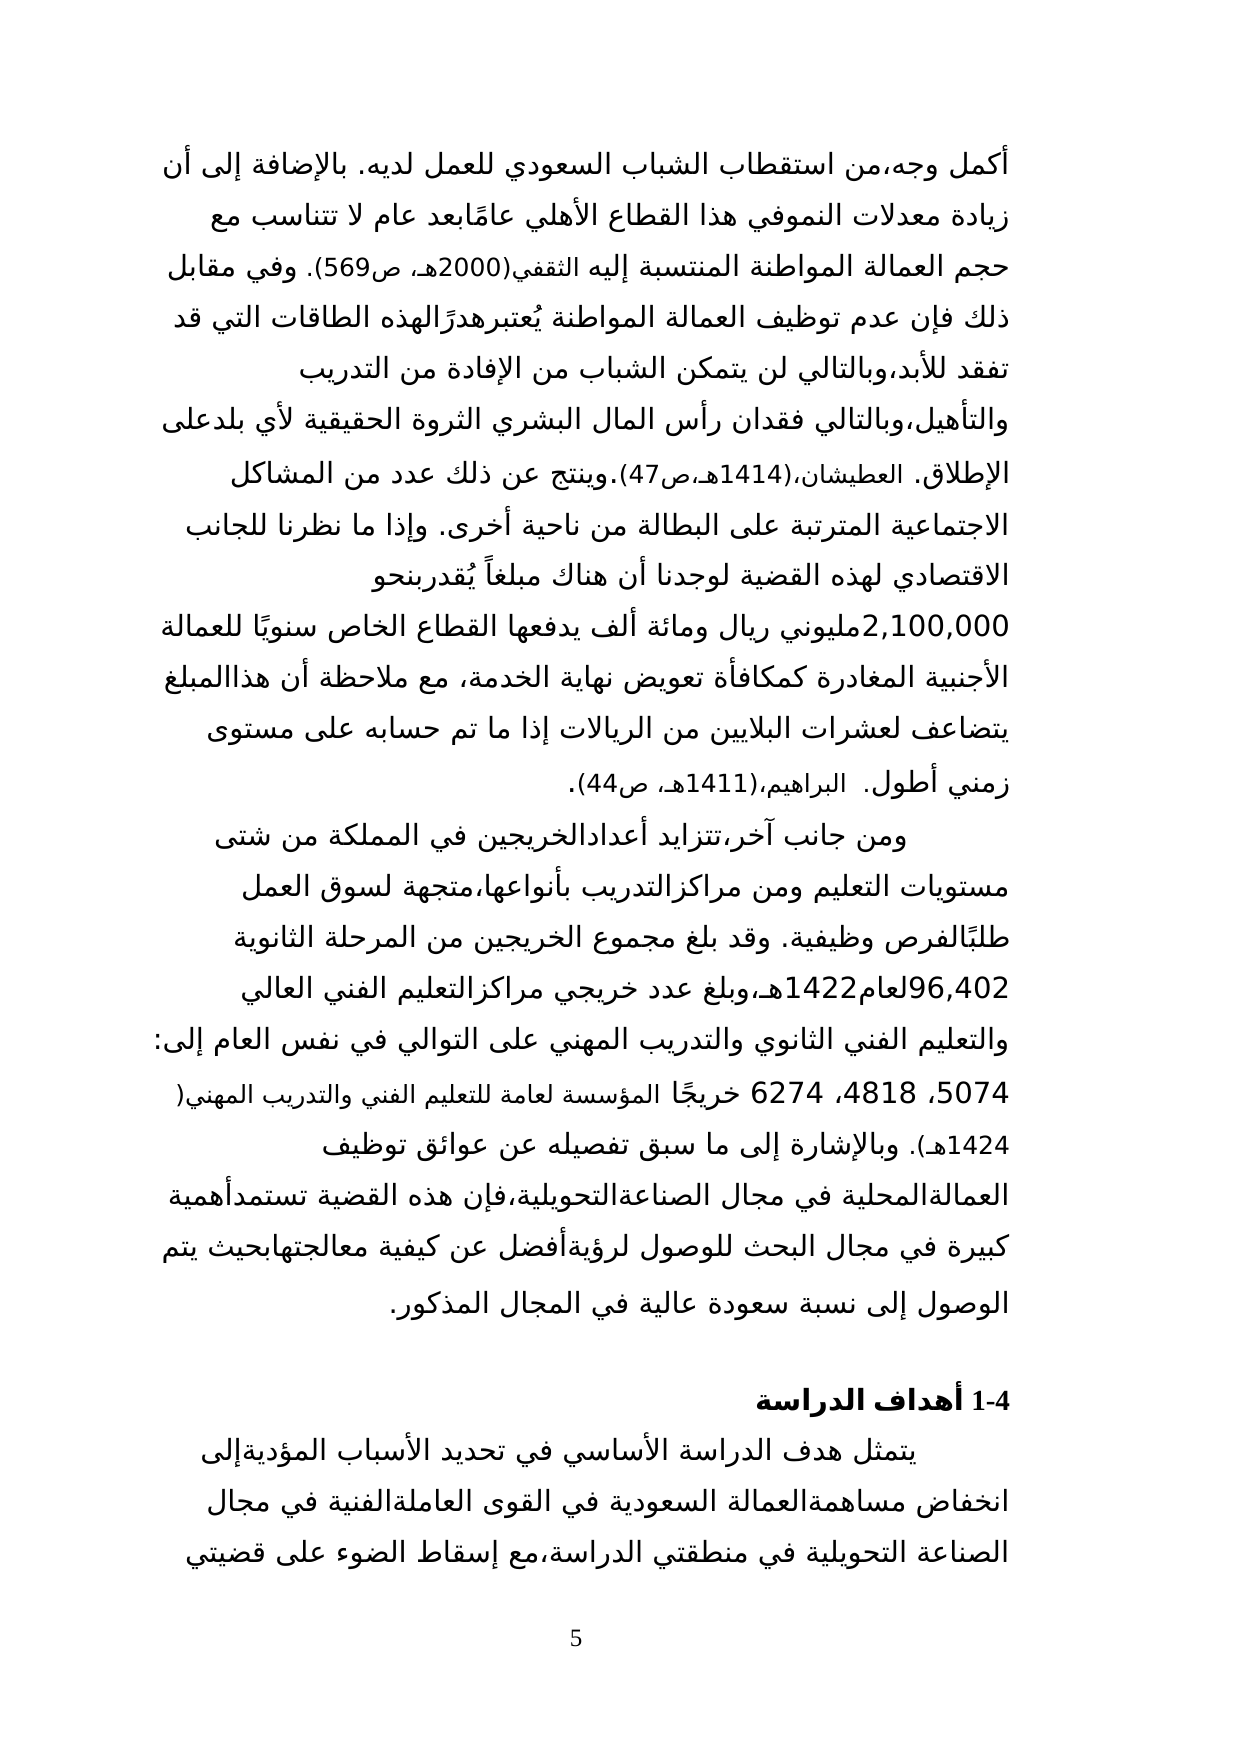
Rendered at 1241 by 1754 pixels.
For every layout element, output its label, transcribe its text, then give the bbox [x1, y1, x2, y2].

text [148, 1433, 1010, 1569]
text ومن جانب آخر،تتزايد أعدادالخريجين في المملكة من شتى مستويات التعليم ومن مراكزالتدريب بأنواعها،متجهة لسوق العمل طلبًالفرص وظيفية. وقد بلغ مجموع الخريجين من المرحلة الثانوية96,402لعام1422هـ،وبلغ عدد خريجي مراكزالتعليم الفني العالي والتعليم الفني الثانوي والتدريب المهني على التوالي في نفس العام إلى: 5074، 4818، 6274 خريجًا المؤسسة لعامة للتعليم الفني والتدريب المهني(1424هـ). وبالإشارة إلى ما سبق تفصيله عن عوائق توظيف العمالةالمحلية في مجال الصناعةالتحويلية،فإن هذه القضية تستمدأهمية كبيرة في مجال البحث للوصول لرؤيةأفضل عن كيفية معالجتهابحيث يتم الوصول إلى نسبة سعودة عالية في المجال المذكور. [148, 818, 1010, 1321]
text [148, 148, 1010, 800]
text 1-4 أهداف الدراسة [148, 1383, 1010, 1417]
